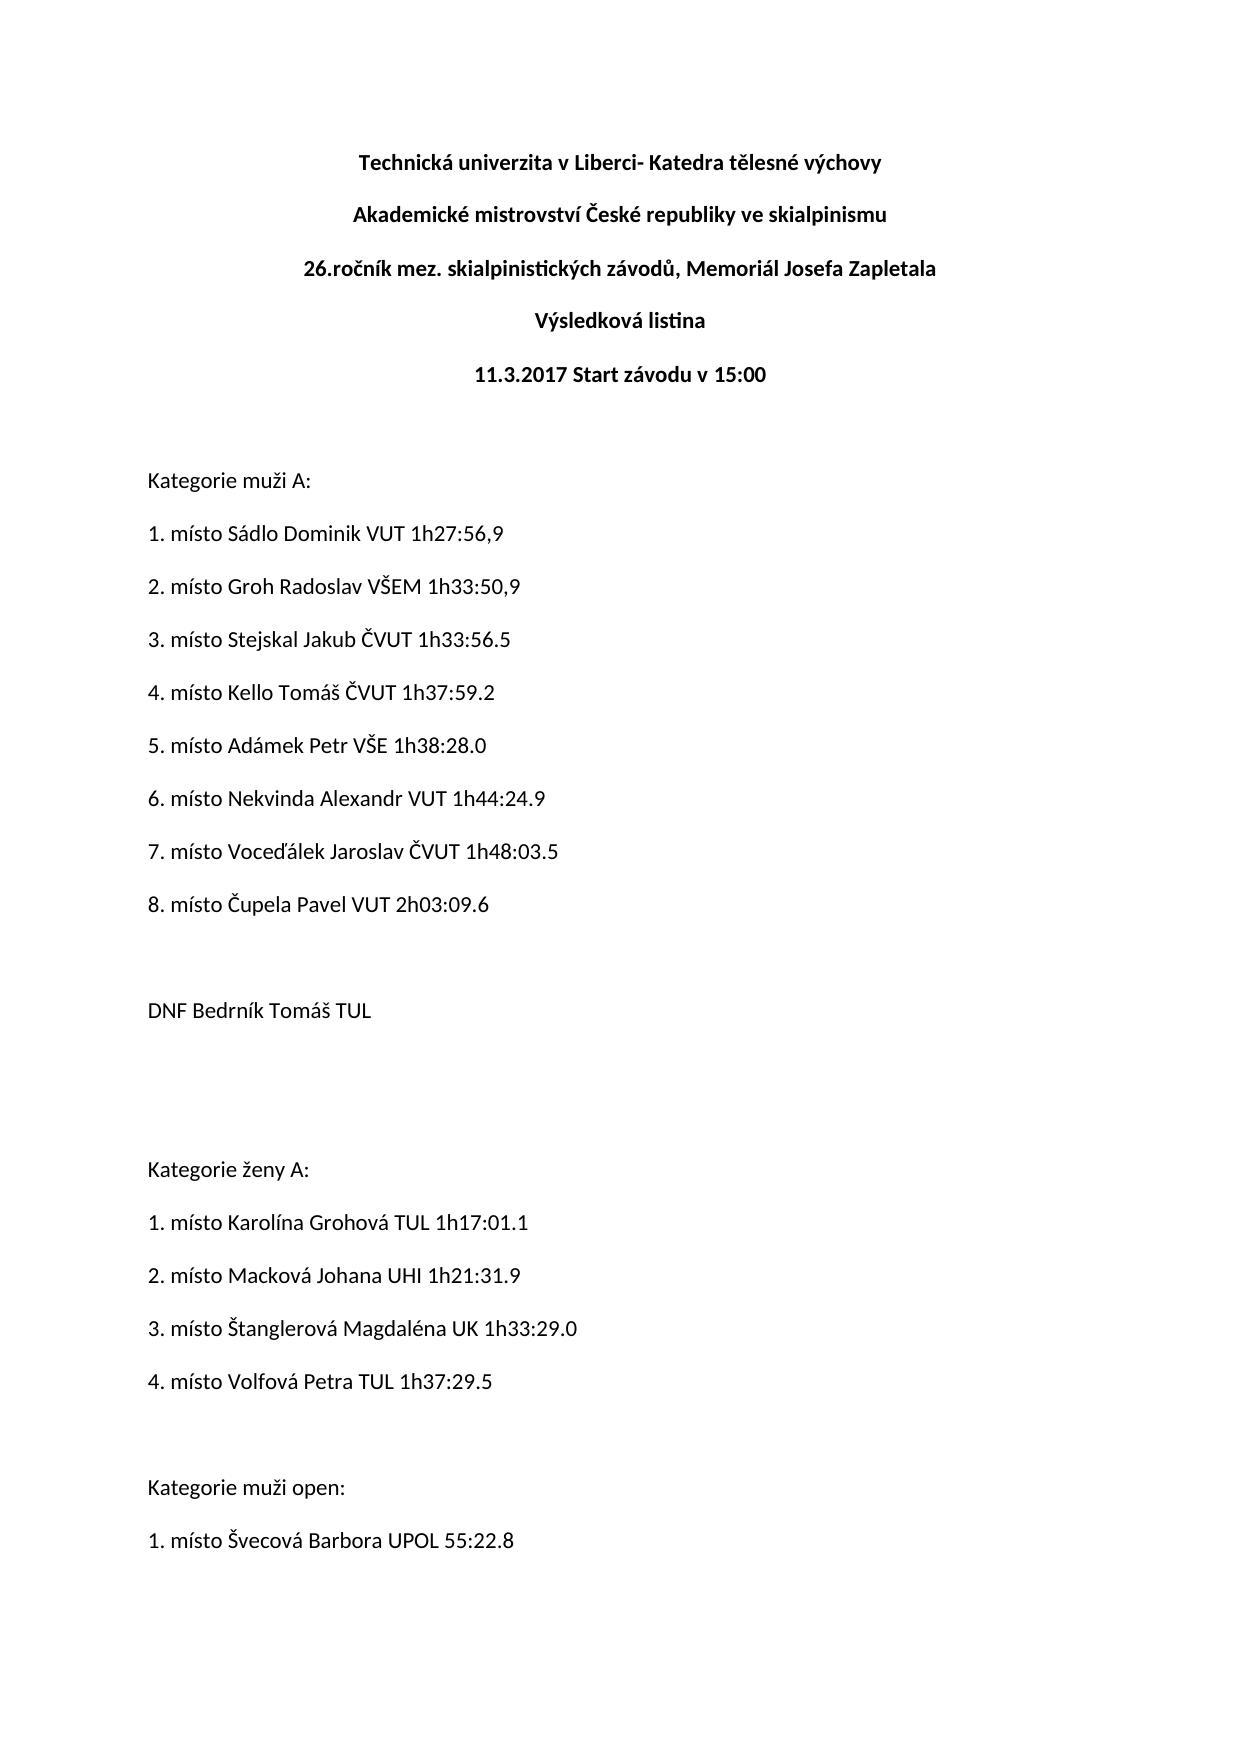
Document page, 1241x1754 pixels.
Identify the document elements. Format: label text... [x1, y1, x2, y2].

text 6. místo Nekvinda Alexandr VUT 1h44:24.9 [148, 784, 1093, 812]
text 1. místo Švecová Barbora UPOL 55:22.8 [148, 1526, 1093, 1554]
text Výsledková listina [148, 307, 1093, 335]
text 2. místo Groh Radoslav VŠEM 1h33:50,9 [148, 572, 1093, 600]
text Kategorie muži A: [148, 466, 1093, 494]
text Technická univerzita v Liberci- Katedra tělesné výchovy [148, 148, 1093, 176]
text 3. místo Štanglerová Magdaléna UK 1h33:29.0 [148, 1314, 1093, 1342]
text 1. místo Karolína Grohová TUL 1h17:01.1 [148, 1208, 1093, 1236]
text 4. místo Kello Tomáš ČVUT 1h37:59.2 [148, 678, 1093, 706]
text Kategorie muži open: [148, 1473, 1093, 1501]
text Akademické mistrovství České republiky ve skialpinismu [148, 201, 1093, 229]
text 7. místo Voceďálek Jaroslav ČVUT 1h48:03.5 [148, 837, 1093, 865]
text 11.3.2017 Start závodu v 15:00 [148, 360, 1093, 388]
text 2. místo Macková Johana UHI 1h21:31.9 [148, 1261, 1093, 1289]
text Kategorie ženy A: [148, 1155, 1093, 1183]
text 8. místo Čupela Pavel VUT 2h03:09.6 [148, 890, 1093, 918]
text 26.ročník mez. skialpinistických závodů, Memoriál Josefa Zapletala [148, 254, 1093, 282]
text 5. místo Adámek Petr VŠE 1h38:28.0 [148, 731, 1093, 759]
text 3. místo Stejskal Jakub ČVUT 1h33:56.5 [148, 625, 1093, 653]
text 4. místo Volfová Petra TUL 1h37:29.5 [148, 1367, 1093, 1395]
text DNF Bedrník Tomáš TUL [148, 996, 1093, 1024]
text 1. místo Sádlo Dominik VUT 1h27:56,9 [148, 519, 1093, 547]
